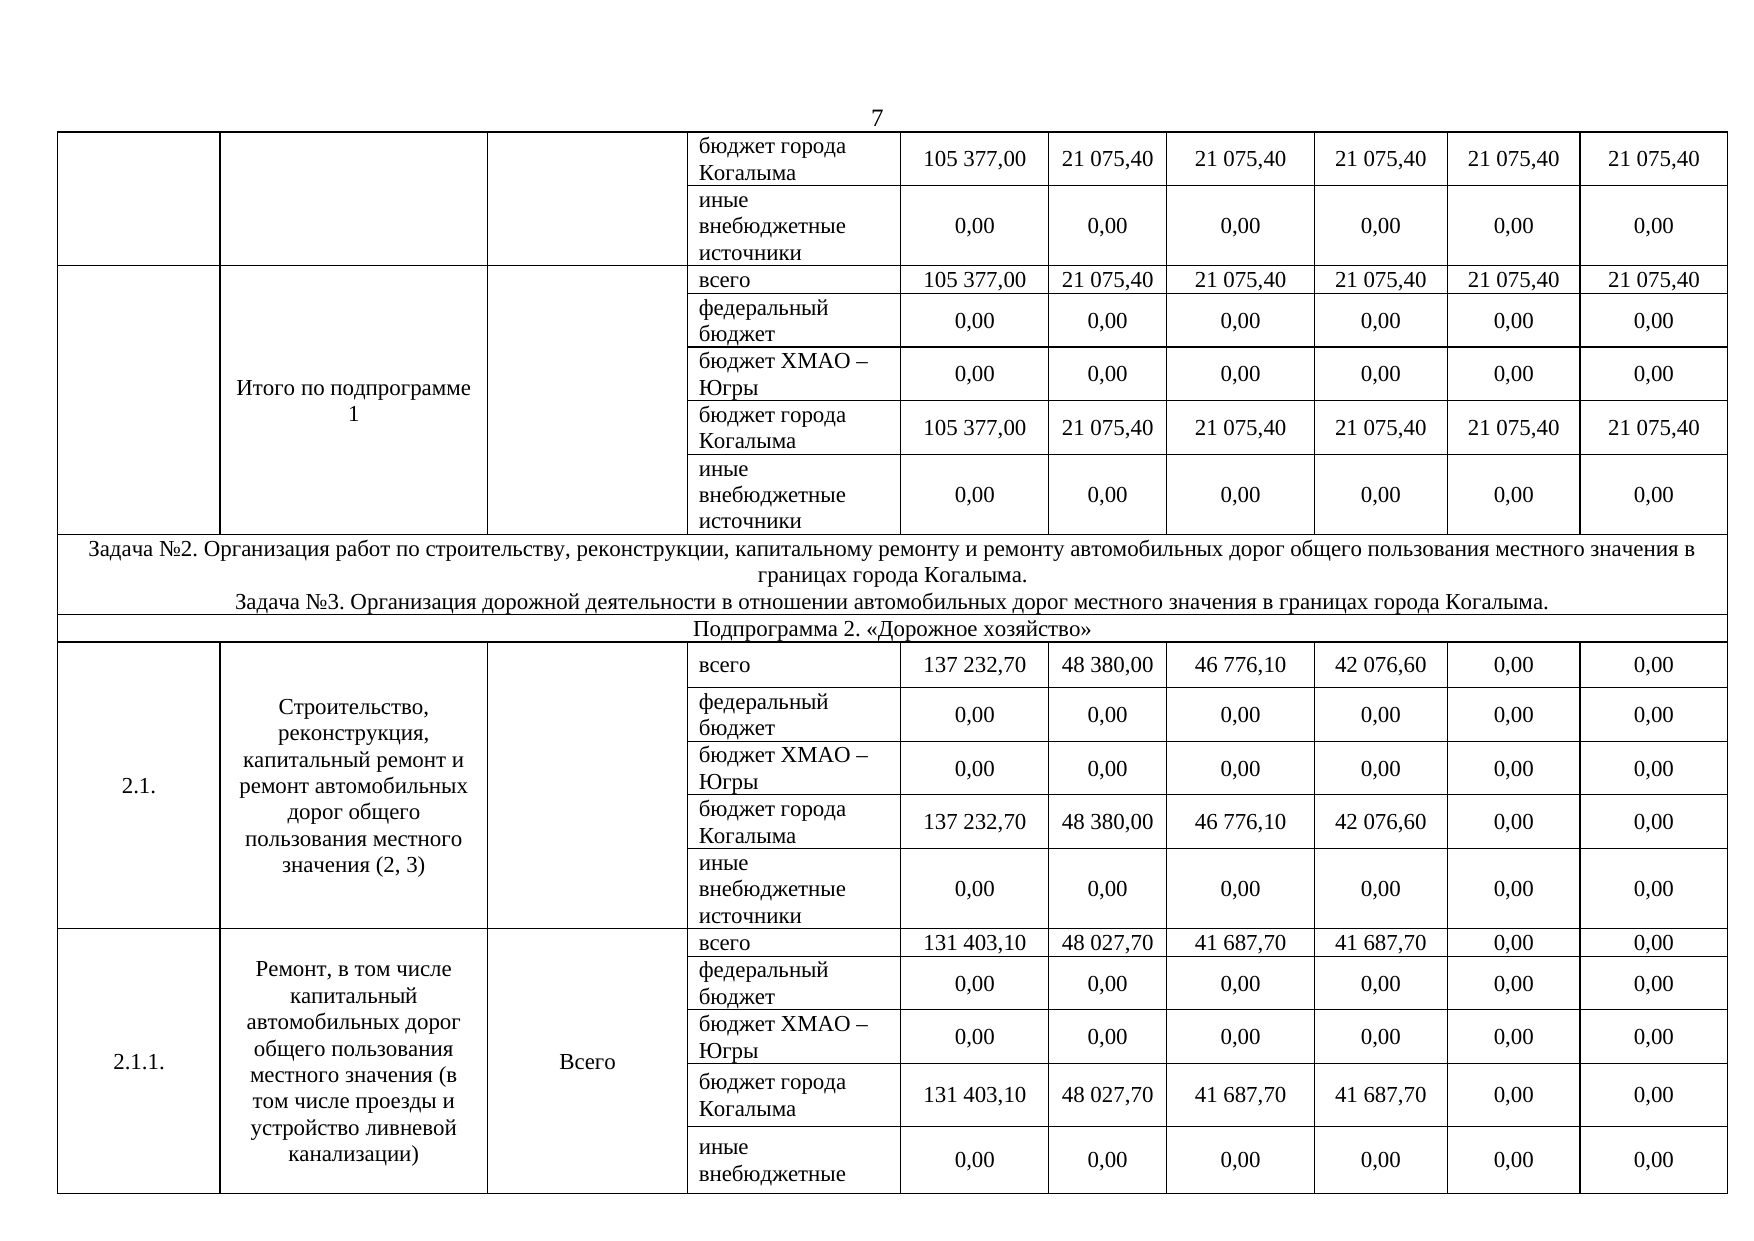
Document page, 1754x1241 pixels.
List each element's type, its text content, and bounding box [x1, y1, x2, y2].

table_cell 0,00 [1581, 688, 1727, 741]
table_cell 0,00 [1167, 742, 1314, 794]
table_cell 0,00 [1049, 849, 1166, 928]
table_cell 131 403,10 [901, 1064, 1048, 1126]
table_cell 0,00 [1049, 742, 1166, 794]
table_cell Строительство, реконструкция, капитальный ремонт и ремонт автомобильных дорог общего пользования местного значения (2, 3) [221, 643, 487, 928]
table_cell [58, 266, 219, 534]
table_cell 21 075,40 [1448, 266, 1579, 293]
table_cell 0,00 [1448, 294, 1579, 346]
table_cell 21 075,40 [1049, 133, 1166, 185]
table_cell 0,00 [901, 688, 1048, 741]
table_cell 0,00 [901, 1010, 1048, 1063]
table_cell 41 687,70 [1315, 929, 1447, 956]
table_cell 46 776,10 [1167, 795, 1314, 848]
table_cell 105 377,00 [901, 266, 1048, 293]
table_cell 0,00 [1167, 849, 1314, 928]
table_cell 21 075,40 [1049, 401, 1166, 454]
table_cell 21 075,40 [1315, 133, 1447, 185]
table_cell 0,00 [1448, 849, 1579, 928]
table_cell 0,00 [1581, 1010, 1727, 1063]
table_cell [488, 266, 687, 534]
table_cell 2.1.1. [58, 929, 219, 1193]
table_cell 0,00 [1315, 742, 1447, 794]
table_cell 2.1. [58, 643, 219, 928]
table_cell 0,00 [1167, 1010, 1314, 1063]
table_cell 46 776,10 [1167, 643, 1314, 687]
table_cell 0,00 [1581, 348, 1727, 400]
table_cell 0,00 [1167, 186, 1314, 265]
table_cell 0,00 [1581, 455, 1727, 534]
table_cell 0,00 [1581, 849, 1727, 928]
table_cell 0,00 [1167, 957, 1314, 1009]
table_cell 0,00 [901, 742, 1048, 794]
table_cell 0,00 [901, 1127, 1048, 1193]
table_cell 21 075,40 [1049, 266, 1166, 293]
table_cell 0,00 [1049, 455, 1166, 534]
table_cell 0,00 [1448, 929, 1579, 956]
table_cell 0,00 [1049, 1127, 1166, 1193]
table_cell Итого по подпрограмме 1 [221, 266, 487, 534]
table_cell 0,00 [1448, 186, 1579, 265]
table_cell [488, 643, 687, 928]
table_cell бюджет города Когалыма [688, 795, 900, 848]
table_cell 21 075,40 [1315, 266, 1447, 293]
table_cell 0,00 [901, 957, 1048, 1009]
table_cell 0,00 [1448, 455, 1579, 534]
table_cell всего [688, 266, 900, 293]
table_cell 0,00 [1315, 186, 1447, 265]
table_cell 0,00 [1448, 957, 1579, 1009]
table_cell 0,00 [1167, 1127, 1314, 1193]
table_cell иные внебюджетные источники [688, 455, 900, 534]
table_cell 0,00 [1167, 294, 1314, 346]
table_cell 0,00 [1448, 1064, 1579, 1126]
table_cell 0,00 [1315, 849, 1447, 928]
table_cell 0,00 [901, 348, 1048, 400]
table_cell бюджет ХМАО – Югры [688, 1010, 900, 1063]
table_cell 0,00 [901, 455, 1048, 534]
table_cell 0,00 [1581, 186, 1727, 265]
table_cell 0,00 [1581, 795, 1727, 848]
table_cell иные внебюджетные источники [688, 849, 900, 928]
table_cell 0,00 [1581, 957, 1727, 1009]
table_cell 41 687,70 [1167, 929, 1314, 956]
table_cell 0,00 [1315, 688, 1447, 741]
table_cell 0,00 [1448, 348, 1579, 400]
table_cell 21 075,40 [1167, 133, 1314, 185]
table_cell 0,00 [901, 186, 1048, 265]
table_cell 0,00 [1581, 294, 1727, 346]
table_cell 0,00 [1315, 294, 1447, 346]
table_cell 105 377,00 [901, 401, 1048, 454]
table_cell 0,00 [1315, 1010, 1447, 1063]
table_cell 0,00 [1315, 455, 1447, 534]
table_cell 48 380,00 [1049, 795, 1166, 848]
table_cell 48 027,70 [1049, 1064, 1166, 1126]
table_cell 0,00 [1167, 348, 1314, 400]
table_cell бюджет ХМАО – Югры [688, 742, 900, 794]
table_cell бюджет ХМАО – Югры [688, 348, 900, 400]
table_cell 21 075,40 [1315, 401, 1447, 454]
table_cell Подпрограмма 2. «Дорожное хозяйство» [58, 615, 1727, 641]
table_cell 0,00 [1167, 688, 1314, 741]
table_cell 0,00 [1581, 1064, 1727, 1126]
table_cell 0,00 [1049, 186, 1166, 265]
table_cell федеральный бюджет [688, 957, 900, 1009]
table_cell 21 075,40 [1448, 133, 1579, 185]
table_cell 0,00 [1581, 742, 1727, 794]
table_cell иные внебюджетные источники [688, 186, 900, 265]
table_cell 0,00 [1581, 643, 1727, 687]
table_cell всего [688, 643, 900, 687]
table_cell 0,00 [1049, 348, 1166, 400]
table_cell 0,00 [1049, 294, 1166, 346]
table_cell 48 027,70 [1049, 929, 1166, 956]
table_cell 137 232,70 [901, 795, 1048, 848]
table_cell 0,00 [1049, 688, 1166, 741]
table_cell 0,00 [1581, 929, 1727, 956]
table_cell 21 075,40 [1581, 266, 1727, 293]
table_cell 0,00 [1448, 643, 1579, 687]
table_cell федеральный бюджет [688, 294, 900, 346]
table_cell 0,00 [1448, 1010, 1579, 1063]
table_cell всего [688, 929, 900, 956]
table_cell 137 232,70 [901, 643, 1048, 687]
table_cell 42 076,60 [1315, 643, 1447, 687]
table_cell 42 076,60 [1315, 795, 1447, 848]
table_cell 48 380,00 [1049, 643, 1166, 687]
table_cell 0,00 [1167, 455, 1314, 534]
table_cell 131 403,10 [901, 929, 1048, 956]
table_cell 0,00 [1448, 742, 1579, 794]
table_cell 0,00 [1448, 795, 1579, 848]
table_cell Всего [488, 929, 687, 1193]
table_cell федеральный бюджет [688, 688, 900, 741]
table_cell 21 075,40 [1581, 133, 1727, 185]
table_cell Ремонт, в том числе капитальный автомобильных дорог общего пользования местного значения (в том числе проезды и устройство ливневой канализации) [221, 929, 487, 1193]
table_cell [688, 1127, 900, 1193]
table_cell 0,00 [901, 849, 1048, 928]
table_cell 0,00 [1581, 1127, 1727, 1193]
table_cell бюджет города Когалыма [688, 133, 900, 185]
table_cell 21 075,40 [1448, 401, 1579, 454]
table_cell 41 687,70 [1167, 1064, 1314, 1126]
table_cell Задача №2. Организация работ по строительству, реконструкции, капитальному ремонту и ремонту автомобильных дорог общего пользования местного значения в границах города Когалыма. Задача №3. Организация дорожной деятельности в отношении автомобильных дорог местного значения в границах города Когалыма. [58, 535, 1727, 614]
table_cell бюджет города Когалыма [688, 1064, 900, 1126]
table_cell 0,00 [1049, 1010, 1166, 1063]
table_cell 0,00 [1448, 688, 1579, 741]
table_cell 21 075,40 [1581, 401, 1727, 454]
table_cell бюджет города Когалыма [688, 401, 900, 454]
table_cell 105 377,00 [901, 133, 1048, 185]
table_cell 0,00 [901, 294, 1048, 346]
table_cell 21 075,40 [1167, 401, 1314, 454]
table_cell 0,00 [1315, 348, 1447, 400]
table_cell 0,00 [1448, 1127, 1579, 1193]
table_cell 0,00 [1315, 1127, 1447, 1193]
table_cell 41 687,70 [1315, 1064, 1447, 1126]
table_cell 0,00 [1315, 957, 1447, 1009]
table_cell 21 075,40 [1167, 266, 1314, 293]
table_cell 0,00 [1049, 957, 1166, 1009]
